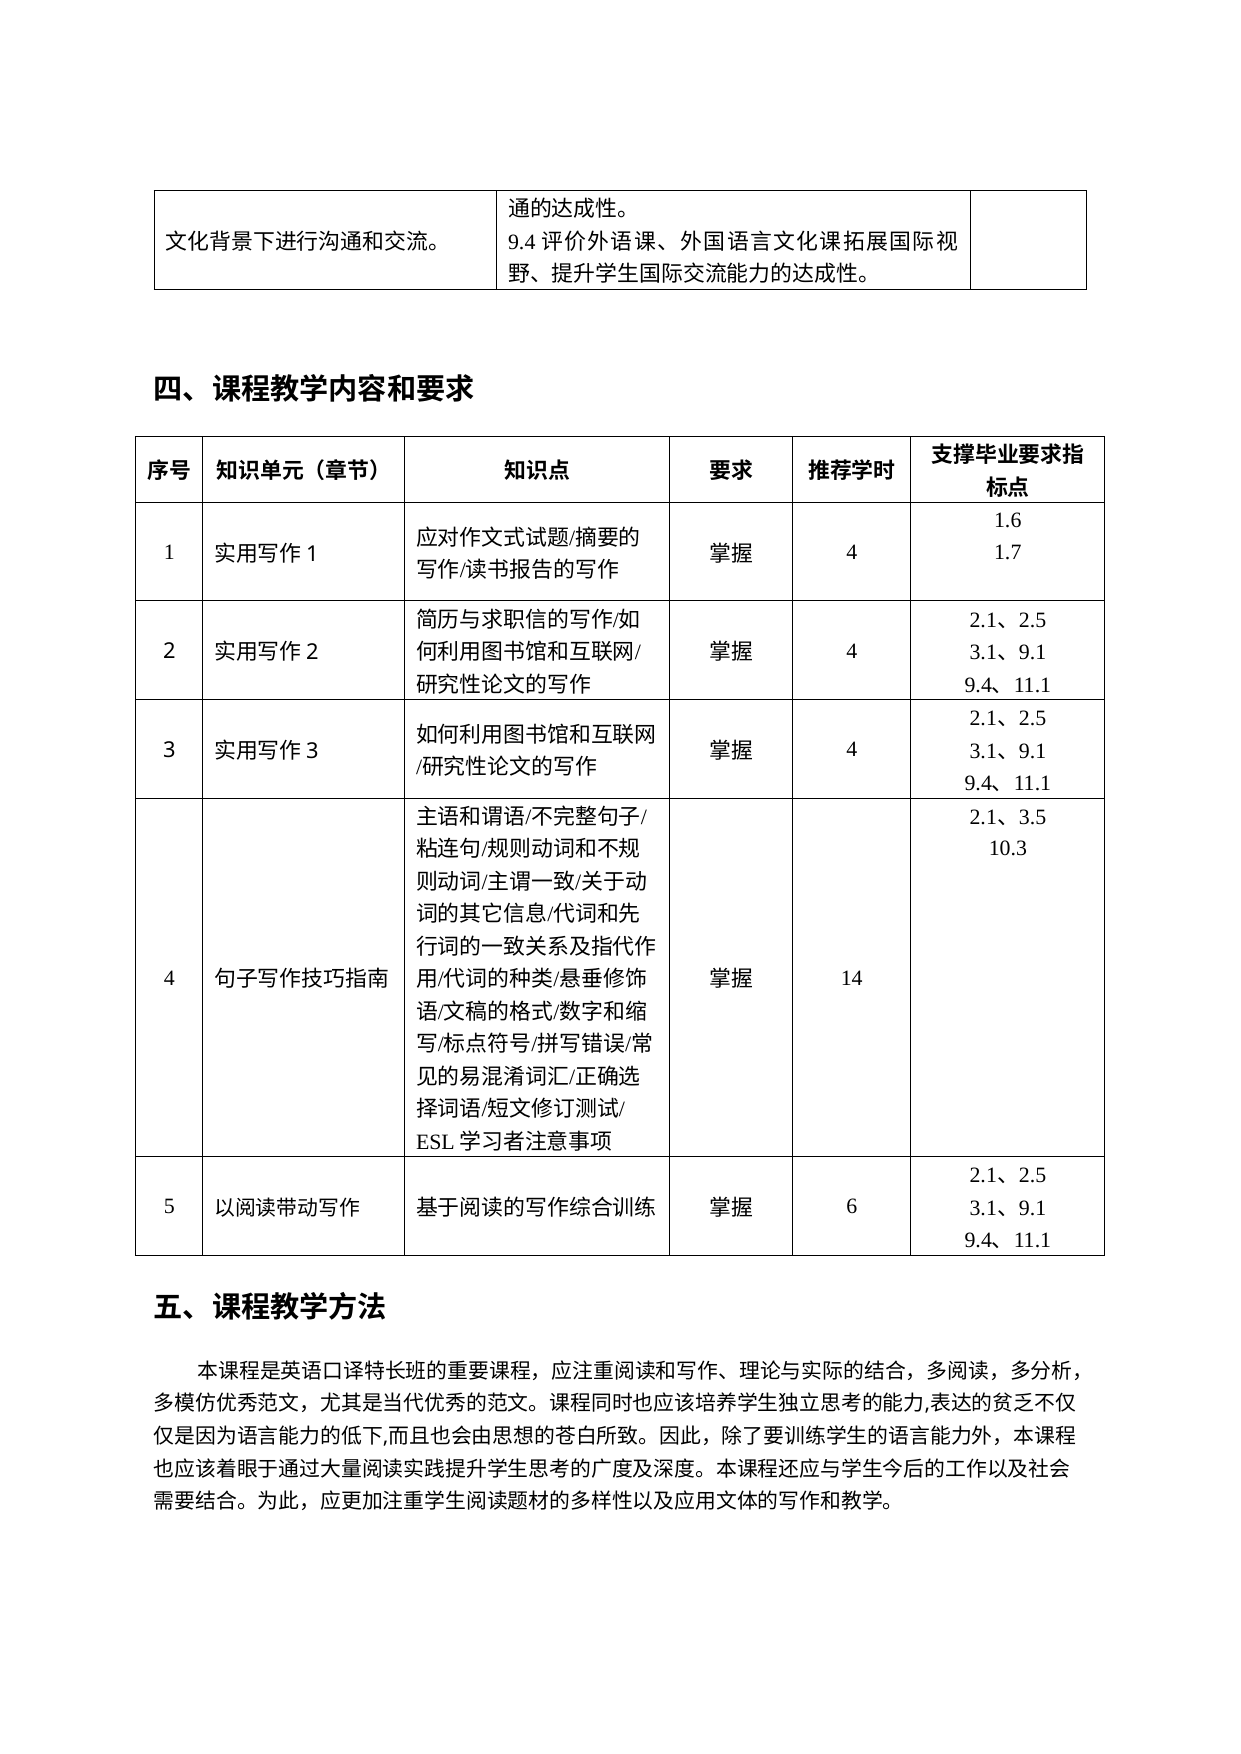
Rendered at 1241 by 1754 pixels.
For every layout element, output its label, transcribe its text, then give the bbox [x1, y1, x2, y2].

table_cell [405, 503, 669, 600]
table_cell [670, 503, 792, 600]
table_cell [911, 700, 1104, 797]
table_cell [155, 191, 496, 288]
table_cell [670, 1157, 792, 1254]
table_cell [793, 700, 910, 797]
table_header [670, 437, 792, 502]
text 五、课程教学方法 [153, 1272, 1087, 1337]
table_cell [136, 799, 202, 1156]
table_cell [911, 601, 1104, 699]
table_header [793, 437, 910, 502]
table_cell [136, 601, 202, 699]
text 本课程是英语口译特长班的重要课程，应注重阅读和写作、理论与实际的结合，多阅读，多分析，多模仿优秀范文，尤其是当代优秀的范文。课程同时也应该培养学生独立思考的能力,表达的贫乏不仅仅是因为语言能力的低下,而且也会由思想的苍白所致。因此，除了要训练学生的语言能力外，本课程也应该着眼于通过大量阅读实践提升学生思考的广度及深度。本课程还应与学生今后的工作以及社会需要结合。为此，应更加注重学生阅读题材的多样性以及应用文体的写作和教学。 [153, 1353, 1087, 1516]
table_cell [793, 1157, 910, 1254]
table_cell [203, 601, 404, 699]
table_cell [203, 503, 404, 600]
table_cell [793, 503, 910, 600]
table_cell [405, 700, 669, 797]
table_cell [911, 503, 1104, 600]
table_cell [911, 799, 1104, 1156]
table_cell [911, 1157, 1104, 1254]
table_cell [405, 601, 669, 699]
text 四、课程教学内容和要求 [153, 354, 1087, 419]
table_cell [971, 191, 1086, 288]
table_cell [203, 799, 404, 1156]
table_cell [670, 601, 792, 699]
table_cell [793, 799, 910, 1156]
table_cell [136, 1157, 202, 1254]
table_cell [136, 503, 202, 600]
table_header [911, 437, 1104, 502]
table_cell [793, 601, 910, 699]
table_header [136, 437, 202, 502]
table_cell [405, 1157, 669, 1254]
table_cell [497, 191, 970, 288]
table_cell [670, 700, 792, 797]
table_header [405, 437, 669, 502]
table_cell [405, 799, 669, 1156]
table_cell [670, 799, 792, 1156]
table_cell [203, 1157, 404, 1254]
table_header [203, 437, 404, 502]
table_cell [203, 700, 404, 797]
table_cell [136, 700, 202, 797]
